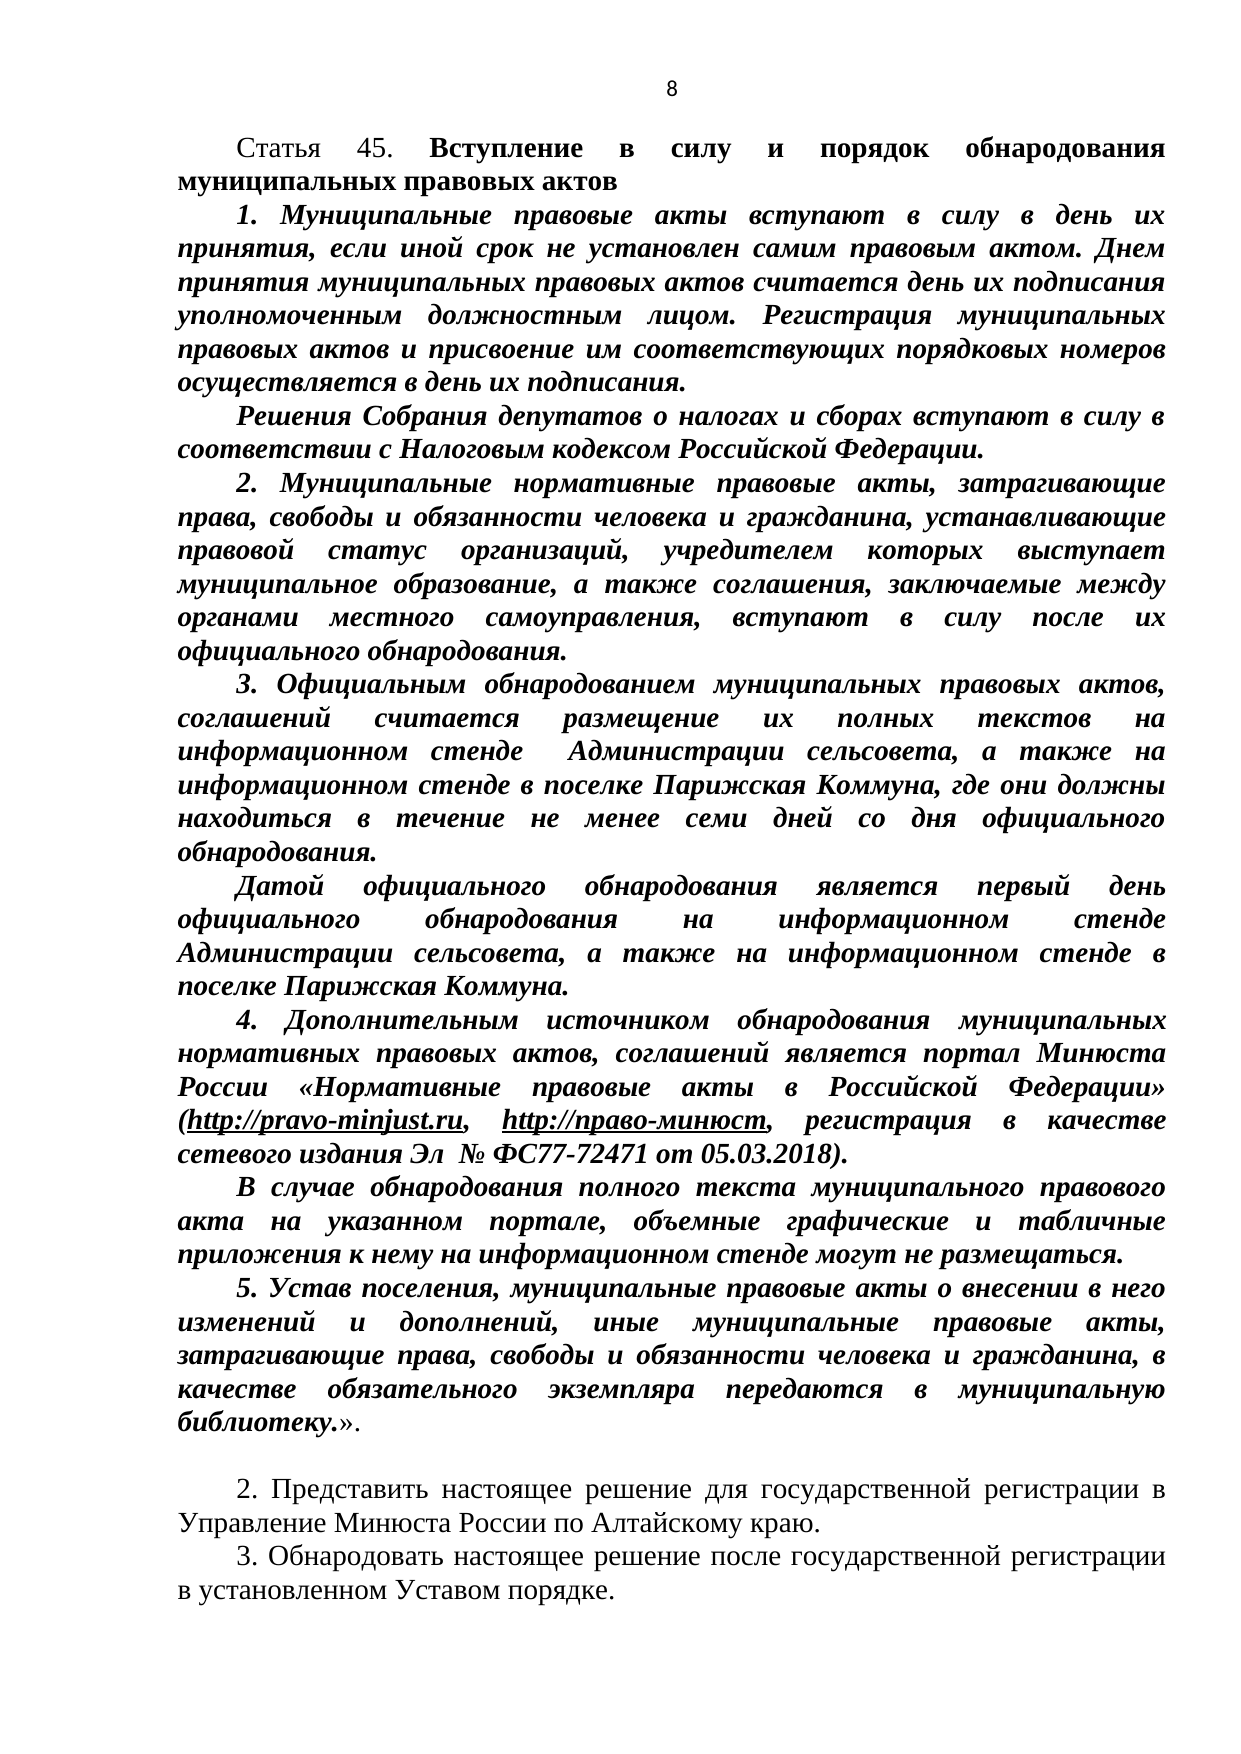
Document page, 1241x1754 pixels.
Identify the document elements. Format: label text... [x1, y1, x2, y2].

text Датой официального обнародования является первый день официального обнародования на информационном стенде Администрации сельсовета, а также на информационном стенде в поселке Парижская Коммуна. [177, 868, 1167, 1002]
text 1. Муниципальные правовые акты вступают в силу в день их принятия, если иной срок не установлен самим правовым актом. Днем принятия муниципальных правовых актов считается день их подписания уполномоченным должностным лицом. Регистрация муниципальных правовых актов и присвоение им соответствующих порядковых номеров осуществляется в день их подписания. [177, 197, 1167, 398]
text 2. Муниципальные нормативные правовые акты, затрагивающие права, свободы и обязанности человека и гражданина, устанавливающие правовой статус организаций, учредителем которых выступает муниципальное образование, а также соглашения, заключаемые между органами местного самоуправления, вступают в силу после их официального обнародования. [177, 465, 1167, 666]
text 5. Устав поселения, муниципальные правовые акты о внесении в него изменений и дополнений, иные муниципальные правовые акты, затрагивающие права, свободы и обязанности человека и гражданина, в качестве обязательного экземпляра передаются в муниципальную библиотеку.». [177, 1270, 1167, 1438]
text 3. Обнародовать настоящее решение после государственной регистрации в установленном Уставом порядке. [177, 1538, 1167, 1606]
text 3. Официальным обнародованием муниципальных правовых актов, соглашений считается размещение их полных текстов на информационном стенде Администрации сельсовета, а также на информационном стенде в поселке Парижская Коммуна, где они должны находиться в течение не менее семи дней со дня официального обнародования. [177, 666, 1167, 868]
text Статья 45. Вступление в силу и порядок обнародования муниципальных правовых актов [177, 130, 1167, 197]
text 4. Дополнительным источником обнародования муниципальных нормативных правовых актов, соглашений является портал Минюста России «Нормативные правовые акты в Российской Федерации» (http://pravo-minjust.ru, http://право-минюст, регистрация в качестве сетевого издания Эл № ФС77-72471 от 05.03.2018). [177, 1002, 1167, 1169]
text 2. Представить настоящее решение для государственной регистрации в Управление Минюста России по Алтайскому краю. [177, 1471, 1167, 1538]
text Решения Собрания депутатов о налогах и сборах вступают в силу в соответствии с Налоговым кодексом Российской Федерации. [177, 398, 1167, 465]
text В случае обнародования полного текста муниципального правового акта на указанном портале, объемные графические и табличные приложения к нему на информационном стенде могут не размещаться. [177, 1169, 1167, 1270]
